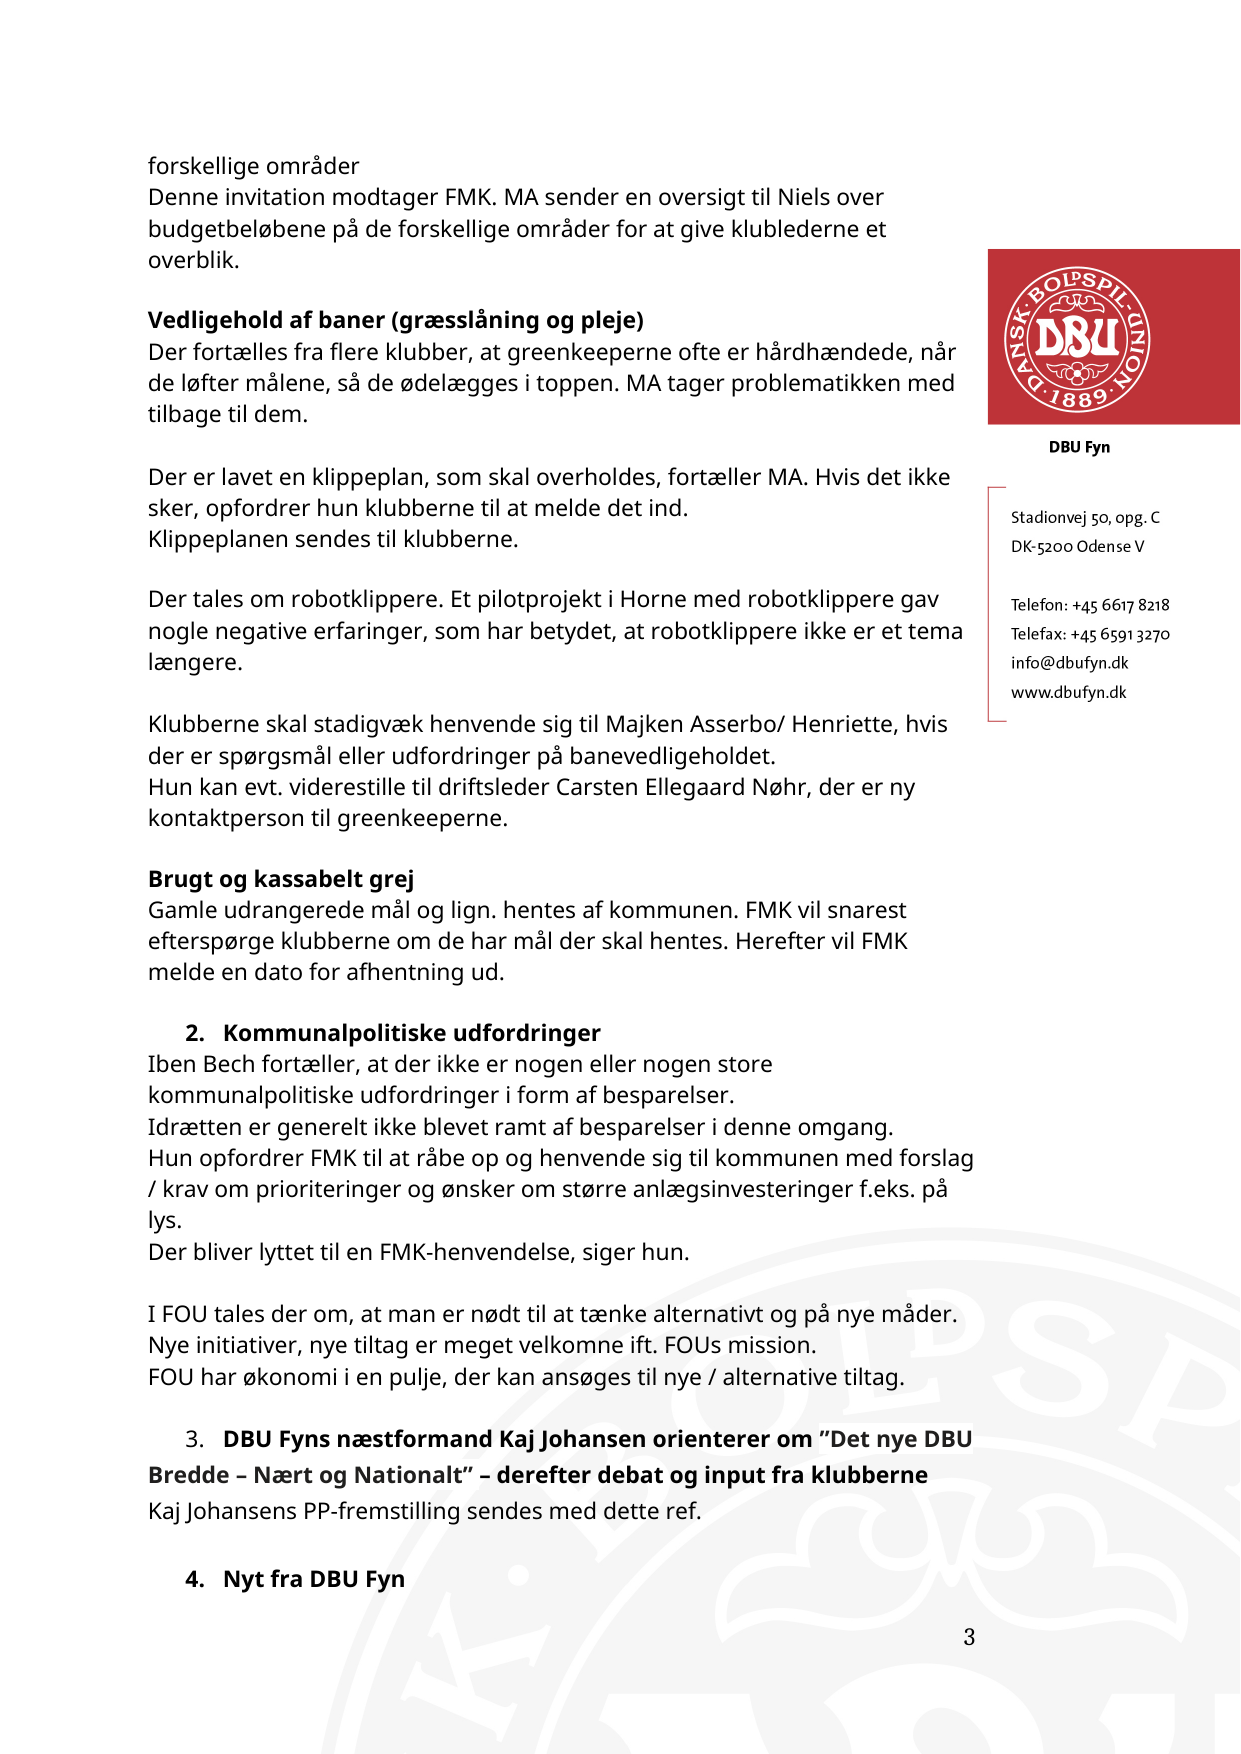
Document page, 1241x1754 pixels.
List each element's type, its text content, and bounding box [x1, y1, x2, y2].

text Iben Bech fortæller, at der ikke er nogen eller nogen store kommunalpolitiske udfordringer i form af besparelser. [148, 1048, 975, 1110]
text Vedligehold af baner (græsslåning og pleje) Der fortælles fra flere klubber, at greenkeeperne ofte er hårdhændede, når de løfter målene, så de ødelægges i toppen. MA tager problematikken med tilbage til dem. Der er lavet en klippeplan, som skal overholdes, fortæller MA. Hvis det ikke sker, opfordrer hun klubberne til at melde det ind. Klippeplanen sendes til klubberne. [148, 304, 975, 554]
text Der bliver lyttet til en FMK-henvendelse, siger hun. [148, 1235, 975, 1267]
text Hun opfordrer FMK til at råbe op og henvende sig til kommunen med forslag / krav om prioriteringer og ønsker om større anlægsinvesteringer f.eks. på lys. [148, 1142, 975, 1235]
list Nyt fra DBU Fyn [185, 1563, 975, 1594]
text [148, 150, 975, 275]
text FOU har økonomi i en pulje, der kan ansøges til nye / alternative tiltag. [148, 1360, 975, 1392]
text Der tales om robotklippere. Et pilotprojekt i Horne med robotklippere gav nogle negative erfaringer, som har betydet, at robotklippere ikke er et tema længere. Klubberne skal stadigvæk henvende sig til Majken Asserbo/ Henriette, hvis der er spørgsmål eller udfordringer på banevedligeholdet. Hun kan evt. viderestille til driftsleder Carsten Ellegaard Nøhr, der er ny kontaktperson til greenkeeperne. [148, 583, 975, 833]
picture [6, 37, 1241, 1754]
text I FOU tales der om, at man er nødt til at tænke alternativt og på nye måder. Nye initiativer, nye tiltag er meget velkomne ift. FOUs mission. [148, 1298, 975, 1360]
text Idrætten er generelt ikke blevet ramt af besparelser i denne omgang. [148, 1110, 975, 1142]
text Brugt og kassabelt grej Gamle udrangerede mål og lign. hentes af kommunen. FMK vil snarest efterspørge klubberne om de har mål der skal hentes. Herefter vil FMK melde en dato for afhentning ud. [148, 862, 975, 987]
list Kommunalpolitiske udfordringer [185, 1017, 975, 1048]
list DBU Fyns næstformand Kaj Johansen orienterer om ”Det nye DBU Bredde – Nært og Nationalt” – derefter debat og input fra klubberne Kaj Johansens PP-fremstilling sendes med dette ref. [148, 1423, 975, 1559]
